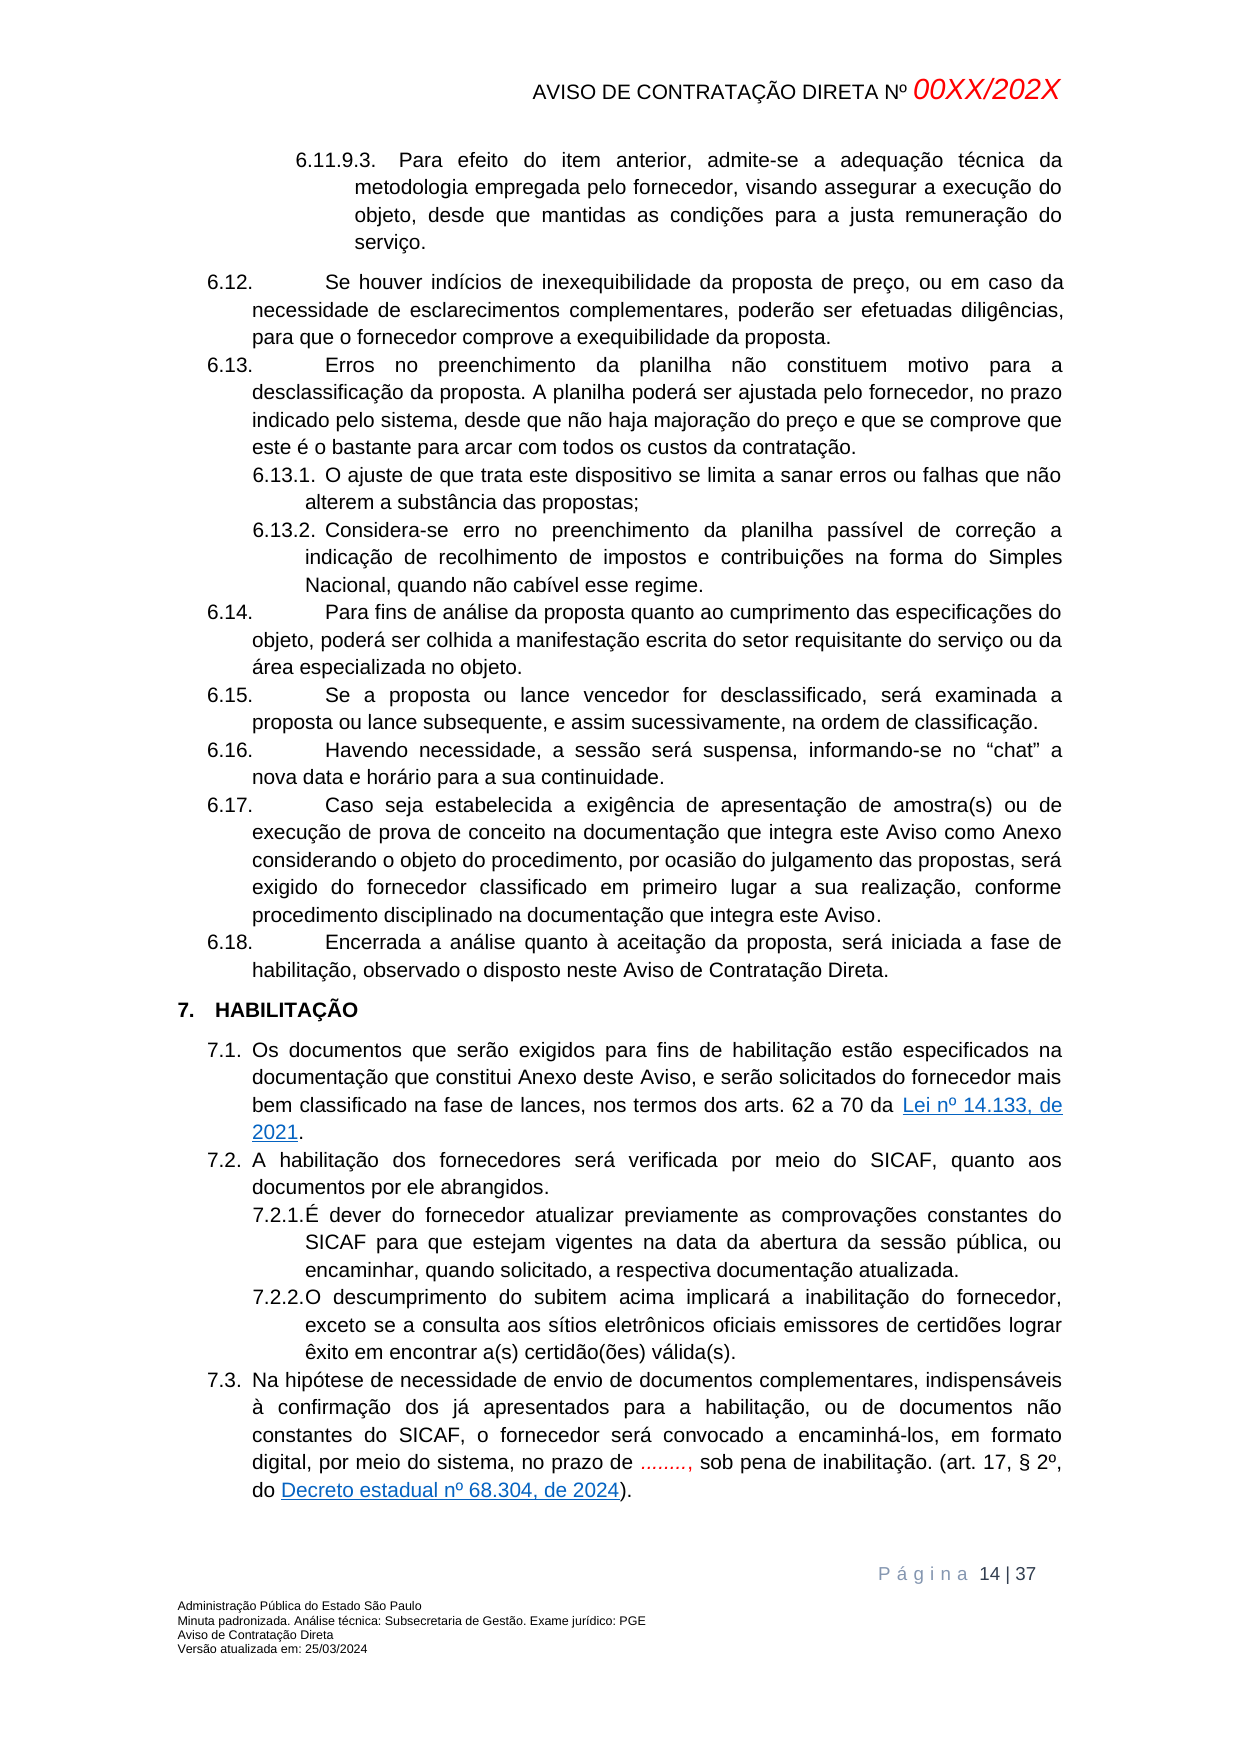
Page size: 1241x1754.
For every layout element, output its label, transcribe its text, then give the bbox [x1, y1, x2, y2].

subtitle HABILITAÇÃO [177, 998, 1063, 1022]
list O ajuste de que trata este dispositivo se limita a sanar erros ou falhas que não alterem a substância das propostas; [252, 463, 1063, 514]
list É dever do fornecedor atualizar previamente as comprovações constantes do SICAF para que estejam vigentes na data da abertura da sessão pública, ou encaminhar, quando solicitado, a respectiva documentação atualizada. [252, 1203, 1063, 1282]
list O descumprimento do subitem acima implicará a inabilitação do fornecedor, exceto se a consulta aos sítios eletrônicos oficiais emissores de certidões lograr êxito em encontrar a(s) certidão(ões) válida(s). [252, 1285, 1063, 1364]
list Se a proposta ou lance vencedor for desclassificado, será examinada a proposta ou lance subsequente, e assim sucessivamente, na ordem de classificação. [207, 683, 1063, 734]
list Na hipótese de necessidade de envio de documentos complementares, indispensáveis à confirmação dos já apresentados para a habilitação, ou de documentos não constantes do SICAF, o fornecedor será convocado a encaminhá-los, em formato digital, por meio do sistema, no prazo de ........, sob pena de inabilitação. (art. 17, § 2º, do Decreto estadual nº 68.304, de 2024). [207, 1368, 1063, 1502]
list A habilitação dos fornecedores será verificada por meio do SICAF, quanto aos documentos por ele abrangidos. [207, 1148, 1063, 1199]
list Para fins de análise da proposta quanto ao cumprimento das especificações do objeto, poderá ser colhida a manifestação escrita do setor requisitante do serviço ou da área especializada no objeto. [207, 600, 1063, 679]
list Encerrada a análise quanto à aceitação da proposta, será iniciada a fase de habilitação, observado o disposto neste Aviso de Contratação Direta. [207, 930, 1063, 982]
list Considera-se erro no preenchimento da planilha passível de correção a indicação de recolhimento de impostos e contribuições na forma do Simples Nacional, quando não cabível esse regime. [252, 518, 1063, 597]
list Se houver indícios de inexequibilidade da proposta de preço, ou em caso da necessidade de esclarecimentos complementares, poderão ser efetuadas diligências, para que o fornecedor comprove a exequibilidade da proposta. [207, 270, 1064, 349]
list Caso seja estabelecida a exigência de apresentação de amostra(s) ou de execução de prova de conceito na documentação que integra este Aviso como Anexo considerando o objeto do procedimento, por ocasião do julgamento das propostas, será exigido do fornecedor classificado em primeiro lugar a sua realização, conforme procedimento disciplinado na documentação que integra este Aviso. [207, 793, 1063, 927]
list Os documentos que serão exigidos para fins de habilitação estão especificados na documentação que constitui Anexo deste Aviso, e serão solicitados do fornecedor mais bem classificado na fase de lances, nos termos dos arts. 62 a 70 da Lei nº 14.133, de 2021. [207, 1038, 1063, 1144]
text Para efeito do item anterior, admite-se a adequação técnica da metodologia empregada pelo fornecedor, visando assegurar a execução do objeto, desde que mantidas as condições para a justa remuneração do serviço. [295, 148, 1063, 254]
list Havendo necessidade, a sessão será suspensa, informando-se no “chat” a nova data e horário para a sua continuidade. [207, 738, 1063, 789]
list Erros no preenchimento da planilha não constituem motivo para a desclassificação da proposta. A planilha poderá ser ajustada pelo fornecedor, no prazo indicado pelo sistema, desde que não haja majoração do preço e que se comprove que este é o bastante para arcar com todos os custos da contratação. [207, 353, 1063, 459]
